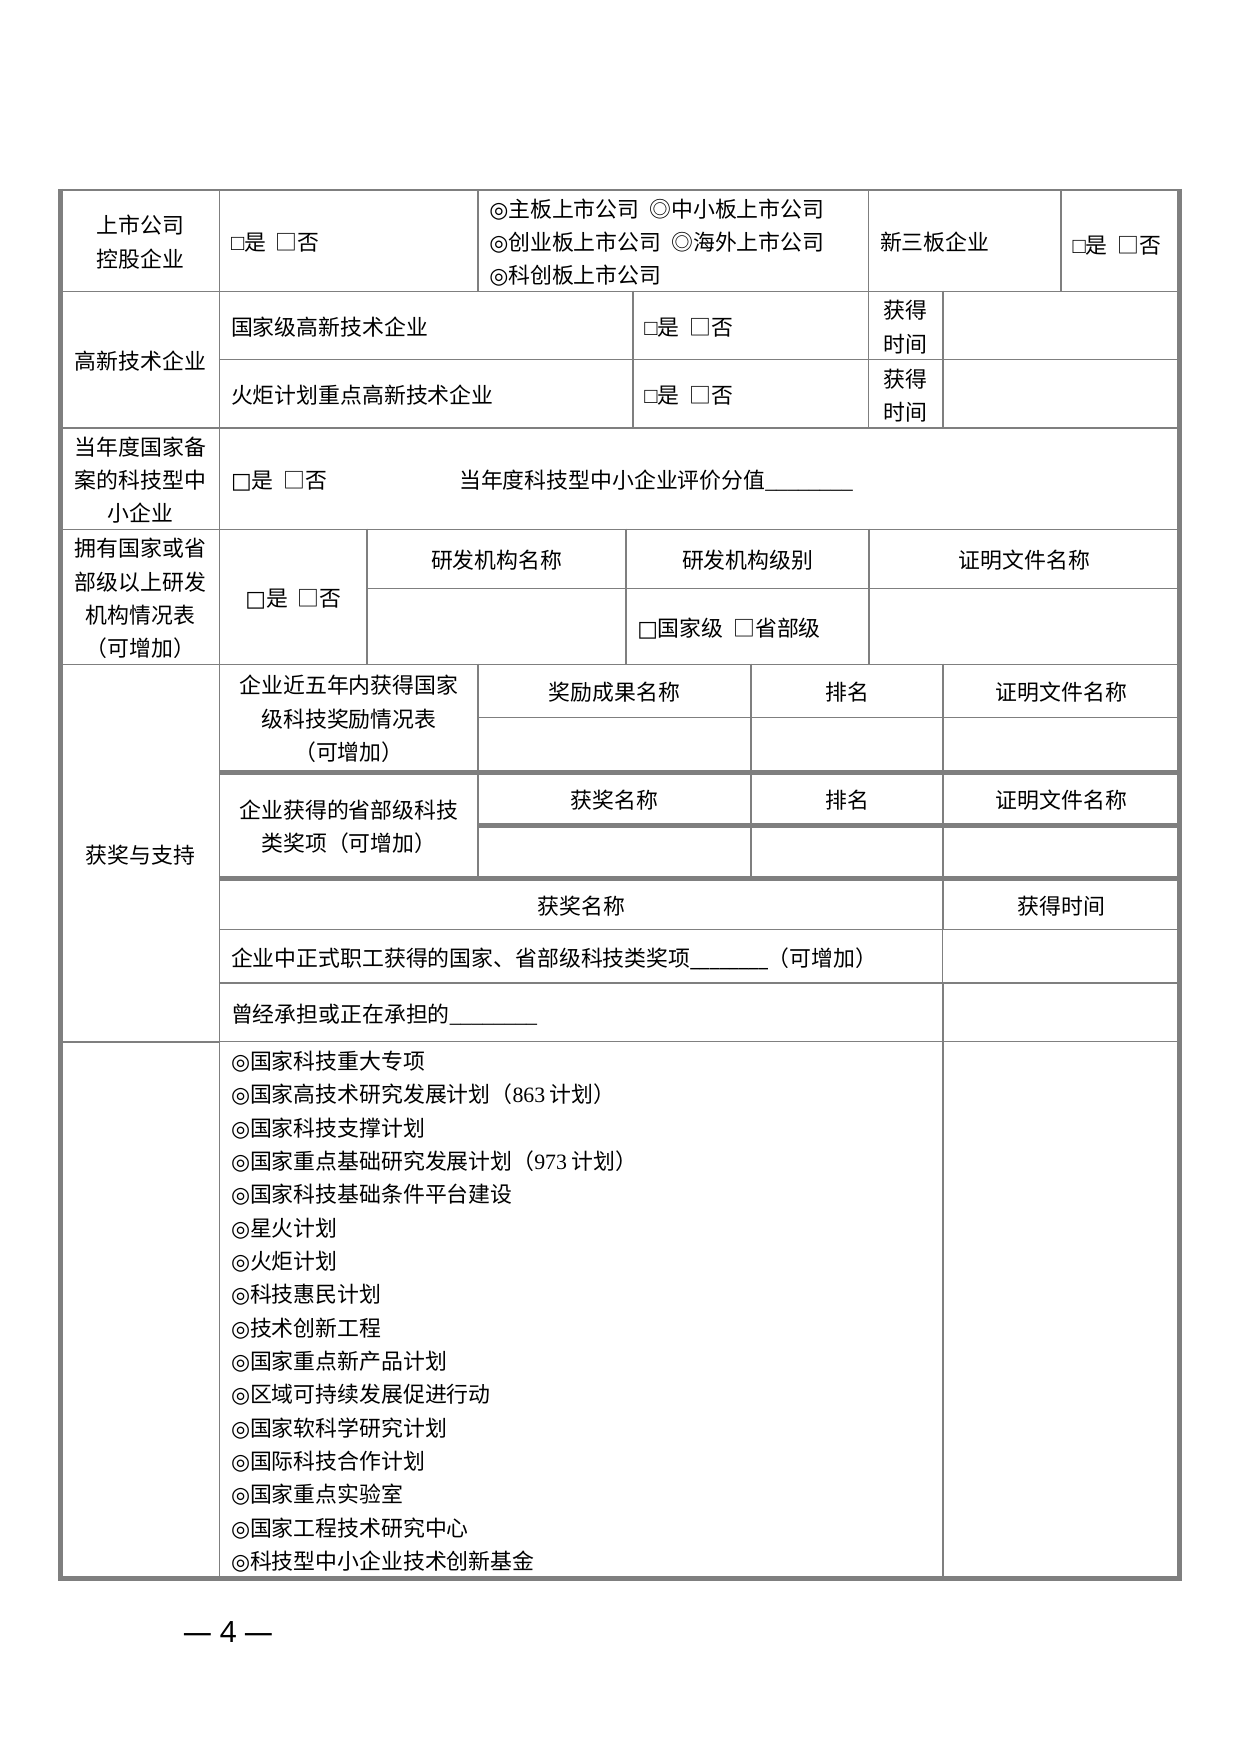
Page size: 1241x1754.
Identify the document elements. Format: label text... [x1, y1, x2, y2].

table_cell □是 □否 当年度科技型中小企业评价分值________ [220, 429, 1177, 528]
table_cell □是 □否 [220, 530, 366, 663]
table_cell 获奖与支持 [63, 665, 219, 1041]
table_cell 排名 [752, 775, 942, 823]
table_cell 排名 [752, 665, 942, 717]
table_cell 证明文件名称 [944, 665, 1177, 717]
table_cell □是 □否 [1062, 191, 1177, 291]
table_cell 研发机构级别 [627, 530, 868, 588]
table_cell 证明文件名称 [870, 530, 1177, 588]
table_cell 研发机构名称 [368, 530, 625, 588]
table_cell □是 □否 [634, 292, 868, 359]
table_cell □是 □否 [220, 191, 477, 291]
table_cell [220, 1042, 942, 1576]
table_cell [944, 292, 1177, 359]
table_cell [368, 589, 625, 663]
table_cell 奖励成果名称 [479, 665, 750, 717]
table_cell 当年度国家备案的科技型中小企业 [63, 429, 219, 528]
table_cell 国家级高新技术企业 [220, 292, 632, 359]
table_cell [752, 828, 942, 876]
table_cell [479, 828, 750, 876]
table_cell 获得时间 [944, 881, 1177, 929]
table_cell 获得时间 [869, 292, 942, 359]
table_cell 获奖名称 [220, 881, 942, 929]
table_cell [944, 1042, 1177, 1576]
table_cell 获奖名称 [479, 775, 750, 823]
table_cell 拥有国家或省部级以上研发机构情况表 （可增加） [63, 530, 219, 663]
table_cell 曾经承担或正在承担的________ [220, 984, 942, 1041]
table_cell 企业中正式职工获得的国家、省部级科技类奖项________（可增加） [220, 930, 942, 982]
table_cell 获得时间 [869, 360, 942, 427]
table_cell 上市公司 控股企业 [63, 191, 219, 291]
table_cell ◎主板上市公司 ◎中小板上市公司 ◎创业板上市公司 ◎海外上市公司 ◎科创板上市公司 [479, 191, 868, 291]
table_cell 火炬计划重点高新技术企业 [220, 360, 632, 427]
table_cell [944, 828, 1177, 876]
table_cell [870, 589, 1177, 663]
table_cell [943, 930, 1177, 982]
table_cell □是 □否 [634, 360, 868, 427]
table_cell □国家级 □省部级 [627, 589, 868, 663]
table_cell 高新技术企业 [63, 292, 219, 427]
table_cell 企业获得的省部级科技类奖项（可增加） [220, 775, 477, 876]
table_cell [944, 984, 1177, 1041]
table_cell [944, 718, 1177, 770]
table_cell [752, 718, 942, 770]
table_cell [63, 1043, 219, 1576]
table_cell 证明文件名称 [944, 775, 1177, 823]
table_cell [479, 718, 750, 770]
table_cell 企业近五年内获得国家级科技奖励情况表 （可增加） [220, 665, 477, 770]
table_cell 新三板企业 [869, 191, 1060, 291]
table_cell [944, 360, 1177, 427]
